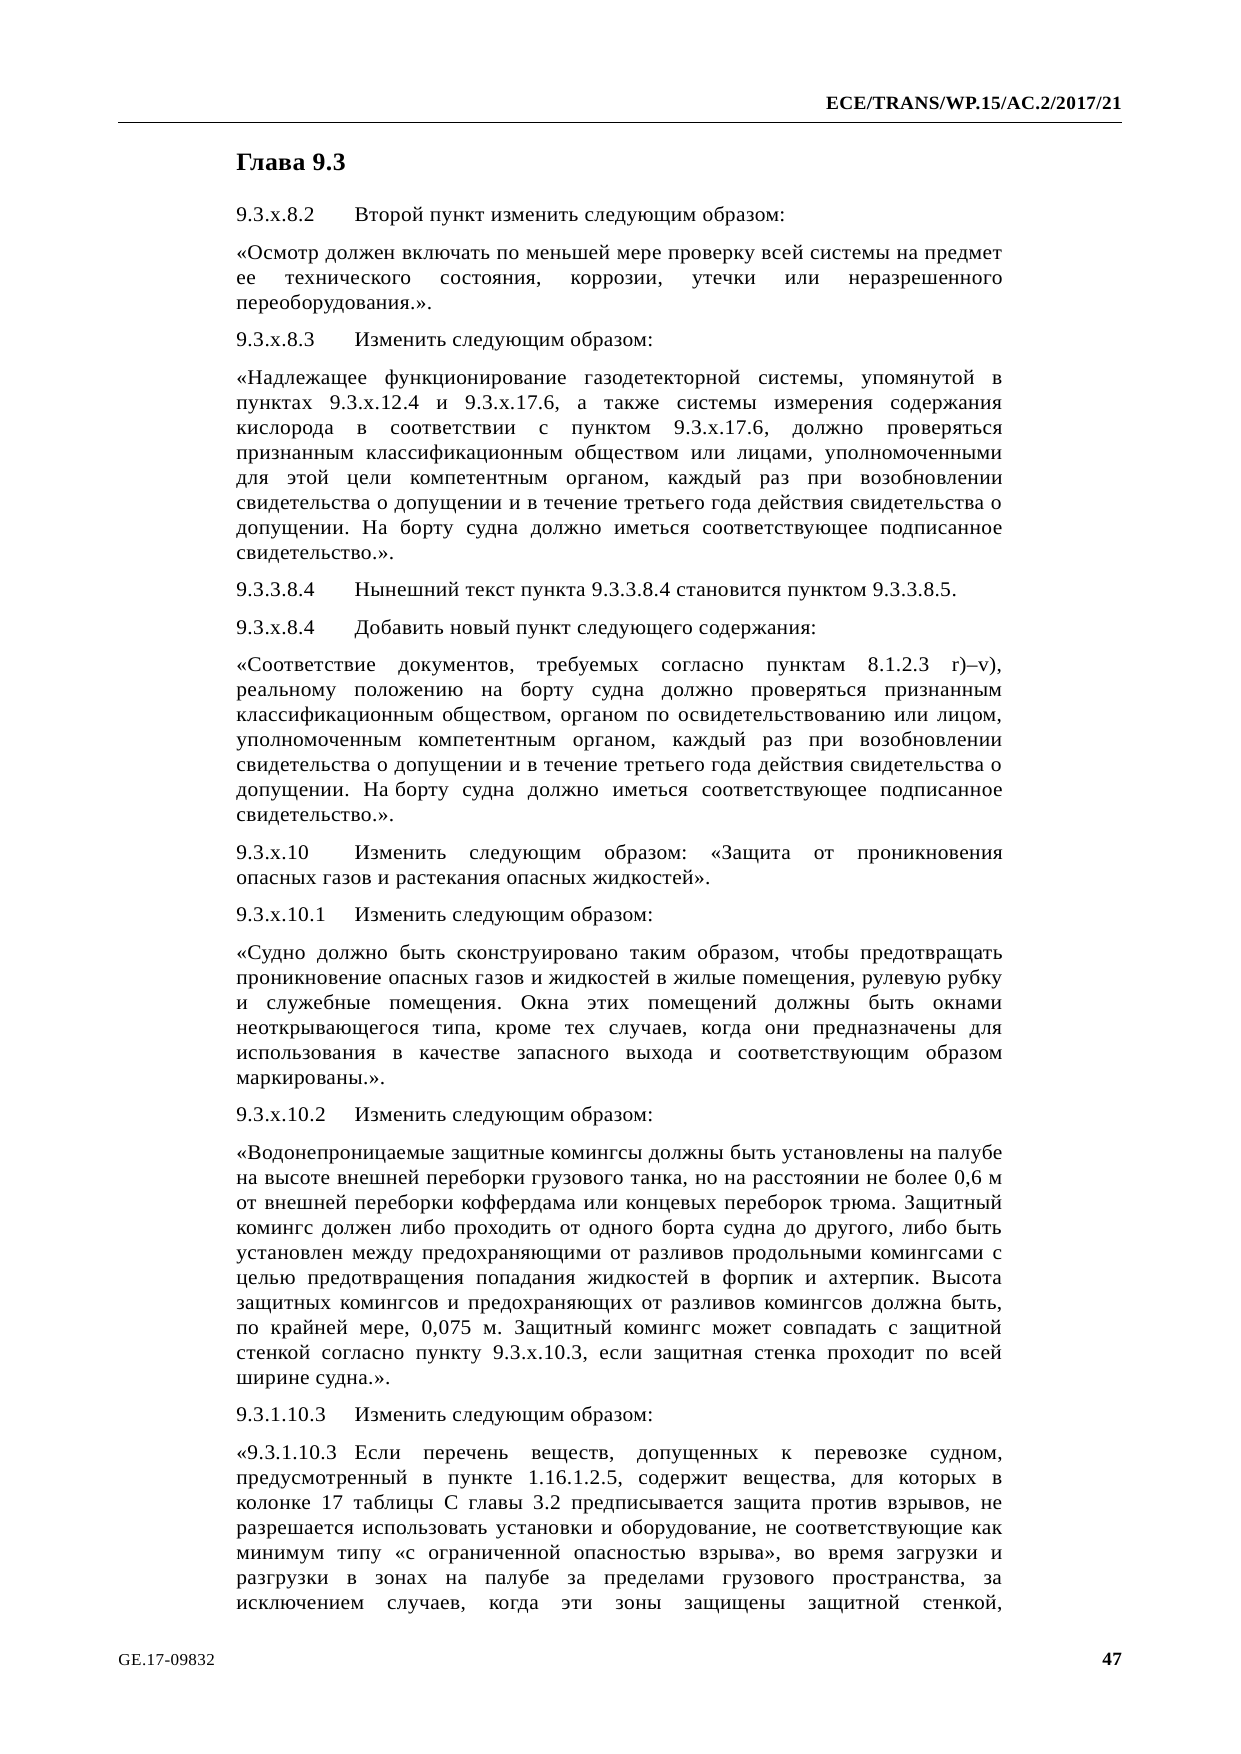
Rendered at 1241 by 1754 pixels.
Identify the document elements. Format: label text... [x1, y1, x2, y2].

text «Водонепроницаемые защитные комингсы должны быть установлены на палубе на высоте внешней переборки грузового танка, но на расстоянии не более 0,6 м от внешней переборки коффердама или концевых переборок трюма. Защитный комингс должен либо проходить от одного борта судна до другого, либо быть установлен между предохраняющими от разливов продольными комингсами с целью предотвращения попадания жидкостей в форпик и ахтерпик. Высота защитных комингсов и предохраняющих от разливов комингсов должна быть, по крайней мере, 0,075 м. Защитный комингс может совпадать с защитной стенкой согласно пункту 9.3.x.10.3, если защитная стенка проходит по всей ширине судна.». [236, 1139, 1004, 1389]
text «Соответствие документов, требуемых согласно пунктам 8.1.2.3 r)–v), реальному положению на борту судна должно проверяться признанным классификационным обществом, органом по освидетельствованию или лицом, уполномоченным компетентным органом, каждый раз при возобновлении свидетельства о допущении и в течение третьего года действия свидетельства о допущении. На борту судна должно иметься соответствующее подписанное свидетельство.». [236, 651, 1004, 826]
text 9.3.x.10.2 Изменить следующим образом: [236, 1101, 1004, 1126]
text «Осмотр должен включать по меньшей мере проверку всей системы на предмет ее технического состояния, коррозии, утечки или неразрешенного переоборудования.». [236, 239, 1004, 314]
text 9.3.x.10.1 Изменить следующим образом: [236, 901, 1004, 926]
text Глава 9.3 [118, 148, 1004, 176]
text 9.3.3.8.4 Нынешний текст пункта 9.3.3.8.4 становится пунктом 9.3.3.8.5. [236, 576, 1004, 601]
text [236, 1439, 1004, 1614]
text 9.3.x.8.2 Второй пункт изменить следующим образом: [236, 201, 1004, 226]
text 9.3.x.8.3 Изменить следующим образом: [236, 326, 1004, 351]
text 9.3.1.10.3 Изменить следующим образом: [236, 1401, 1004, 1426]
text 9.3.x.8.4 Добавить новый пункт следующего содержания: [236, 614, 1004, 639]
text «Судно должно быть сконструировано таким образом, чтобы предотвращать проникновение опасных газов и жидкостей в жилые помещения, рулевую рубку и служебные помещения. Окна этих помещений должны быть окнами неоткрывающегося типа, кроме тех случаев, когда они предназначены для использования в качестве запасного выхода и соответствующим образом маркированы.». [236, 939, 1004, 1089]
text «Надлежащее функционирование газодетекторной системы, упомянутой в пунктах 9.3.x.12.4 и 9.3.x.17.6, а также системы измерения содержания кислорода в соответствии с пунктом 9.3.x.17.6, должно проверяться признанным классификационным обществом или лицами, уполномоченными для этой цели компетентным органом, каждый раз при возобновлении свидетельства о допущении и в течение третьего года действия свидетельства о допущении. На борту судна должно иметься соответствующее подписанное свидетельство.». [236, 364, 1004, 564]
text 9.3.x.10 Изменить следующим образом: «Защита от проникновения опасных газов и растекания опасных жидкостей». [236, 839, 1004, 889]
